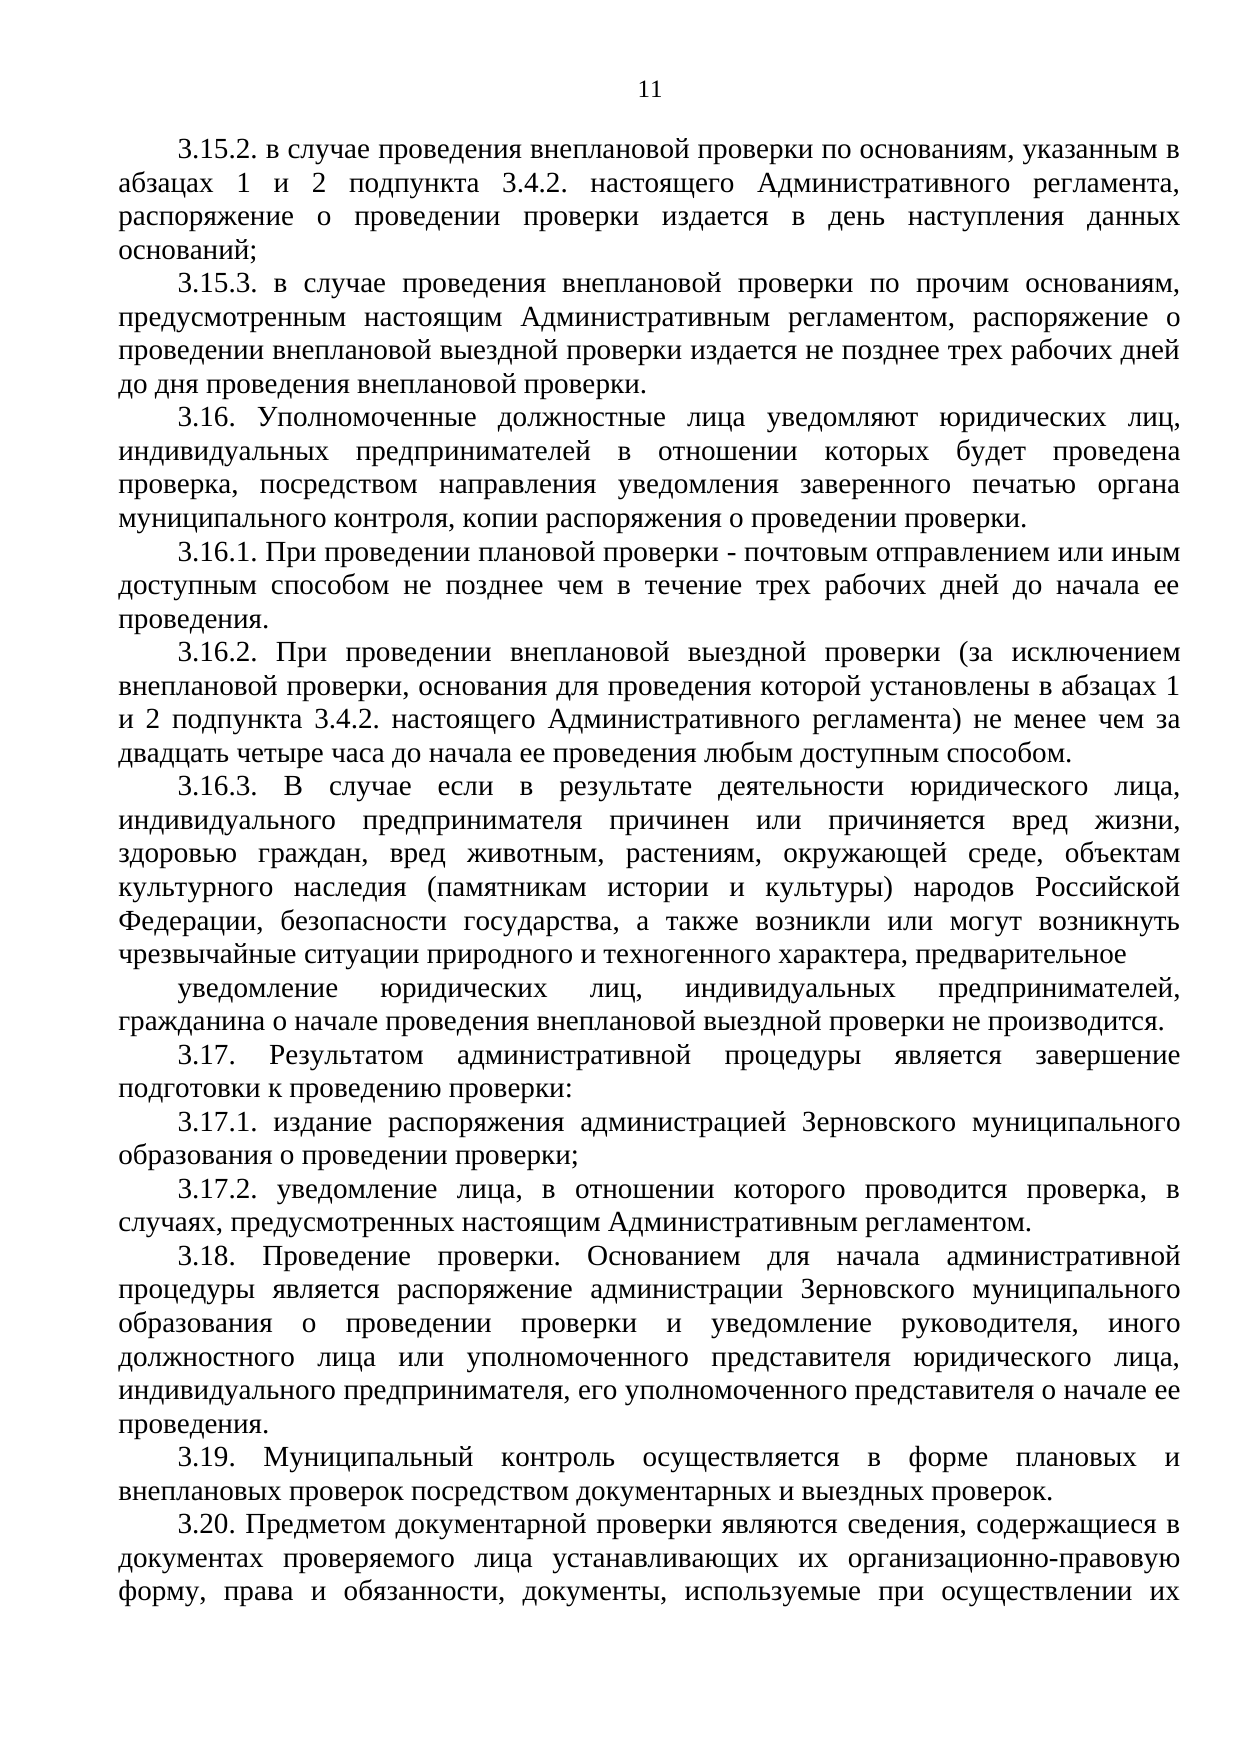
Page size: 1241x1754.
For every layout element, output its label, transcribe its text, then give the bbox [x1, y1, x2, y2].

text 3.17. Результатом административной процедуры является завершение подготовки к проведению проверки: [118, 1037, 1181, 1104]
text 3.15.3. в случае проведения внеплановой проверки по прочим основаниям, предусмотренным настоящим Административным регламентом, распоряжение о проведении внеплановой выездной проверки издается не позднее трех рабочих дней до дня проведения внеплановой проверки. [118, 265, 1181, 399]
text 3.18. Проведение проверки. Основанием для начала административной процедуры является распоряжение администрации Зерновского муниципального образования о проведении проверки и уведомление руководителя, иного должностного лица или уполномоченного представителя юридического лица, индивидуального предпринимателя, его уполномоченного представителя о начале ее проведения. [118, 1238, 1181, 1439]
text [118, 1506, 1181, 1607]
text 3.17.2. уведомление лица, в отношении которого проводится проверка, в случаях, предусмотренных настоящим Административным регламентом. [118, 1171, 1181, 1238]
text 3.16. Уполномоченные должностные лица уведомляют юридических лиц, индивидуальных предпринимателей в отношении которых будет проведена проверка, посредством направления уведомления заверенного печатью органа муниципального контроля, копии распоряжения о проведении проверки. [118, 399, 1181, 534]
text 3.17.1. издание распоряжения администрацией Зерновского муниципального образования о проведении проверки; [118, 1104, 1181, 1171]
text 3.16.2. При проведении внеплановой выездной проверки (за исключением внеплановой проверки, основания для проведения которой установлены в абзацах 1 и 2 подпункта 3.4.2. настоящего Административного регламента) не менее чем за двадцать четыре часа до начала ее проведения любым доступным способом. [118, 634, 1181, 768]
text 3.16.3. В случае если в результате деятельности юридического лица, индивидуального предпринимателя причинен или причиняется вред жизни, здоровью граждан, вред животным, растениям, окружающей среде, объектам культурного наследия (памятникам истории и культуры) народов Российской Федерации, безопасности государства, а также возникли или могут возникнуть чрезвычайные ситуации природного и техногенного характера, предварительное [118, 768, 1181, 970]
text 3.19. Муниципальный контроль осуществляется в форме плановых и внеплановых проверок посредством документарных и выездных проверок. [118, 1439, 1181, 1506]
text 3.16.1. При проведении плановой проверки - почтовым отправлением или иным доступным способом не позднее чем в течение трех рабочих дней до начала ее проведения. [118, 534, 1181, 634]
text уведомление юридических лиц, индивидуальных предпринимателей, гражданина о начале проведения внеплановой выездной проверки не производится. [118, 970, 1181, 1037]
text 3.15.2. в случае проведения внеплановой проверки по основаниям, указанным в абзацах 1 и 2 подпункта 3.4.2. настоящего Административного регламента, распоряжение о проведении проверки издается в день наступления данных оснований; [118, 131, 1181, 265]
